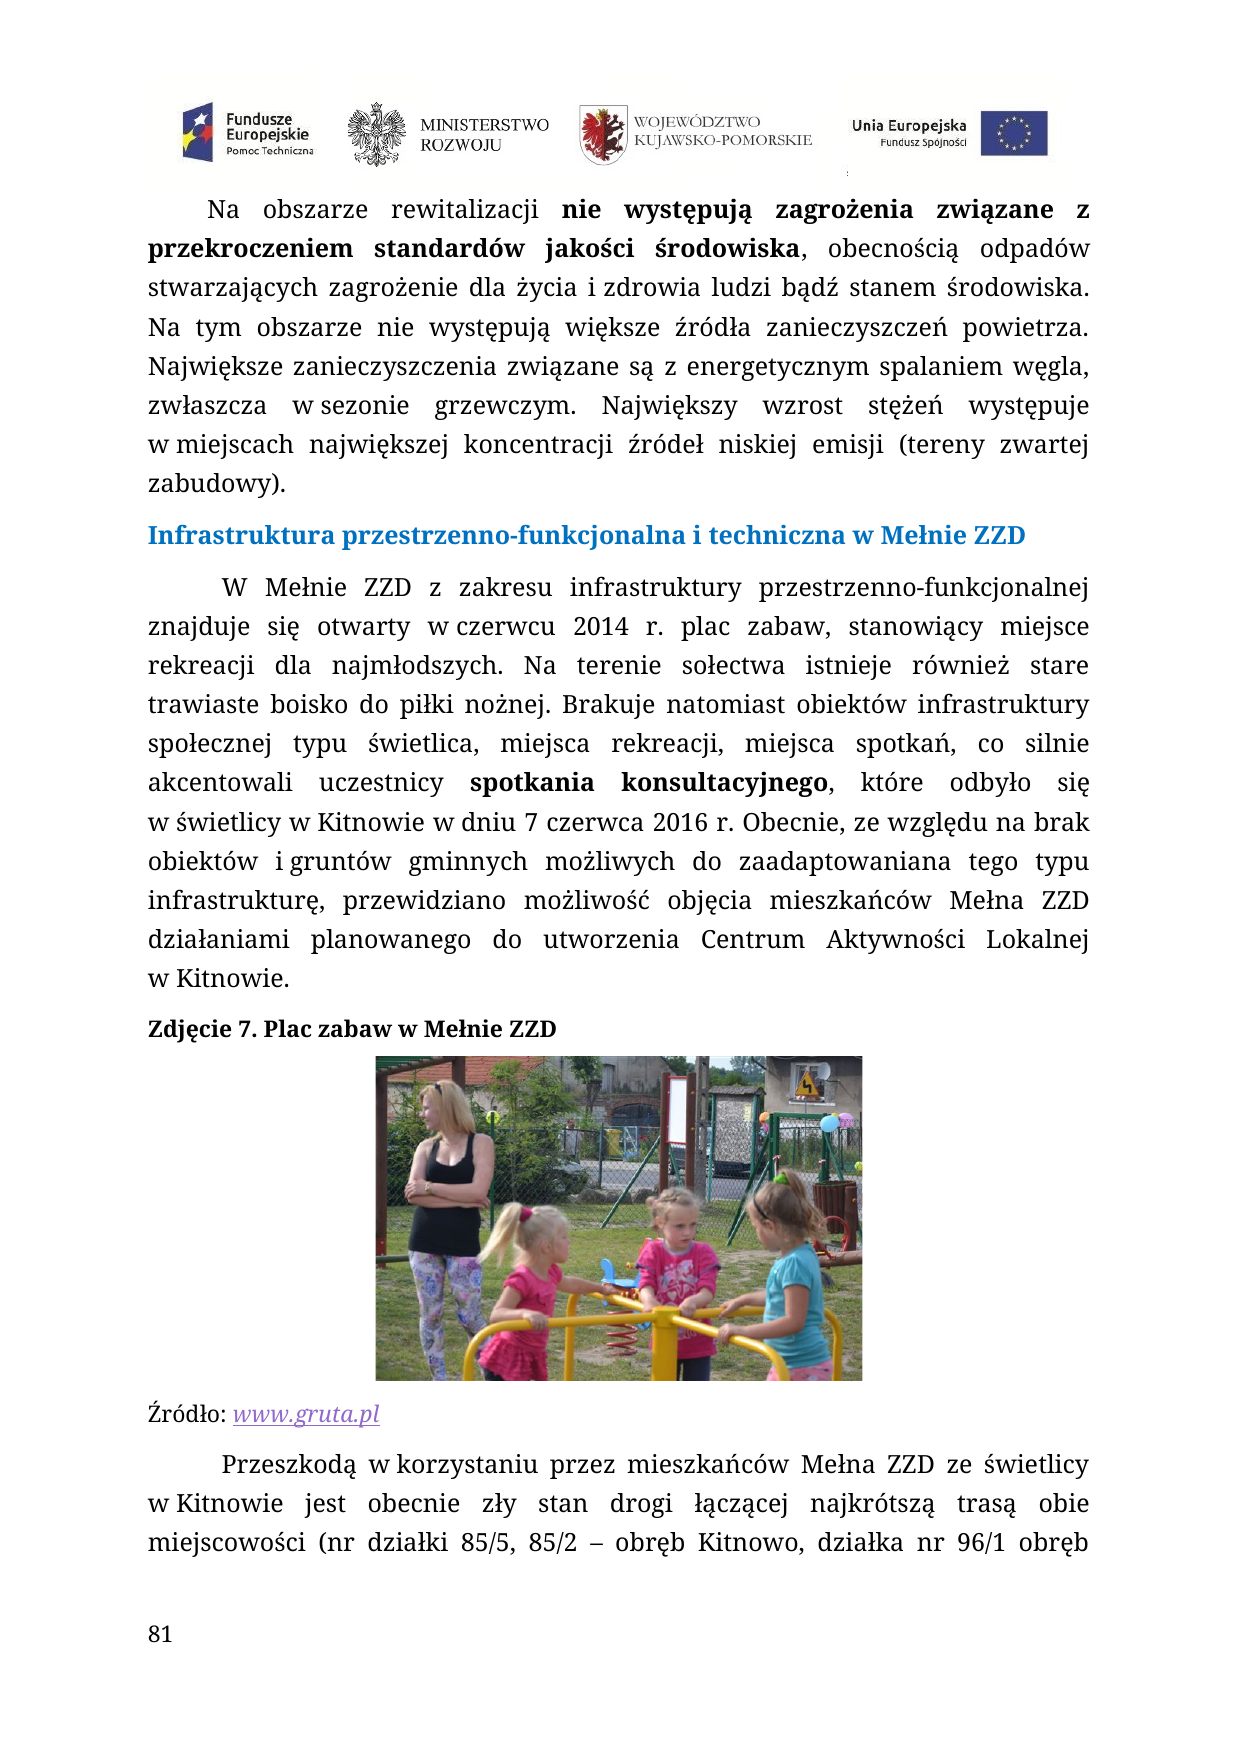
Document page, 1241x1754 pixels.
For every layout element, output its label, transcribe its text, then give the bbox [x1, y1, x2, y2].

text Infrastruktura przestrzenno-funkcjonalna i techniczna w Mełnie ZZD [148, 517, 1090, 552]
text Zdjęcie 7. Plac zabaw w Mełnie ZZD [148, 1012, 1090, 1044]
text Źródło: www.gruta.pl [148, 1398, 1090, 1429]
text Na obszarze rewitalizacji nie występują zagrożenia związane z przekroczeniem standardów jakości środowiska, obecnością odpadów stwarzających zagrożenie dla życia i zdrowia ludzi bądź stanem środowiska. Na tym obszarze nie występują większe źródła zanieczyszczeń powietrza. Największe zanieczyszczenia związane są z energetycznym spalaniem węgla, zwłaszcza w sezonie grzewczym. Największy wzrost stężeń występuje w miejscach największej koncentracji źródeł niskiej emisji (tereny zwartej zabudowy). [148, 192, 1090, 500]
picture [375, 1056, 863, 1381]
picture [147, 73, 1091, 192]
text W Mełnie ZZD z zakresu infrastruktury przestrzenno-funkcjonalnej znajduje się otwarty w czerwcu 2014 r. plac zabaw, stanowiący miejsce rekreacji dla najmłodszych. Na terenie sołectwa istnieje również stare trawiaste boisko do piłki nożnej. Brakuje natomiast obiektów infrastruktury społecznej typu świetlica, miejsca rekreacji, miejsca spotkań, co silnie akcentowali uczestnicy spotkania konsultacyjnego, które odbyło się w świetlicy w Kitnowie w dniu 7 czerwca 2016 r. Obecnie, ze względu na brak obiektów i gruntów gminnych możliwych do zaadaptowaniana tego typu infrastrukturę, przewidziano możliwość objęcia mieszkańców Mełna ZZD działaniami planowanego do utworzenia Centrum Aktywności Lokalnej w Kitnowie. [148, 569, 1090, 995]
